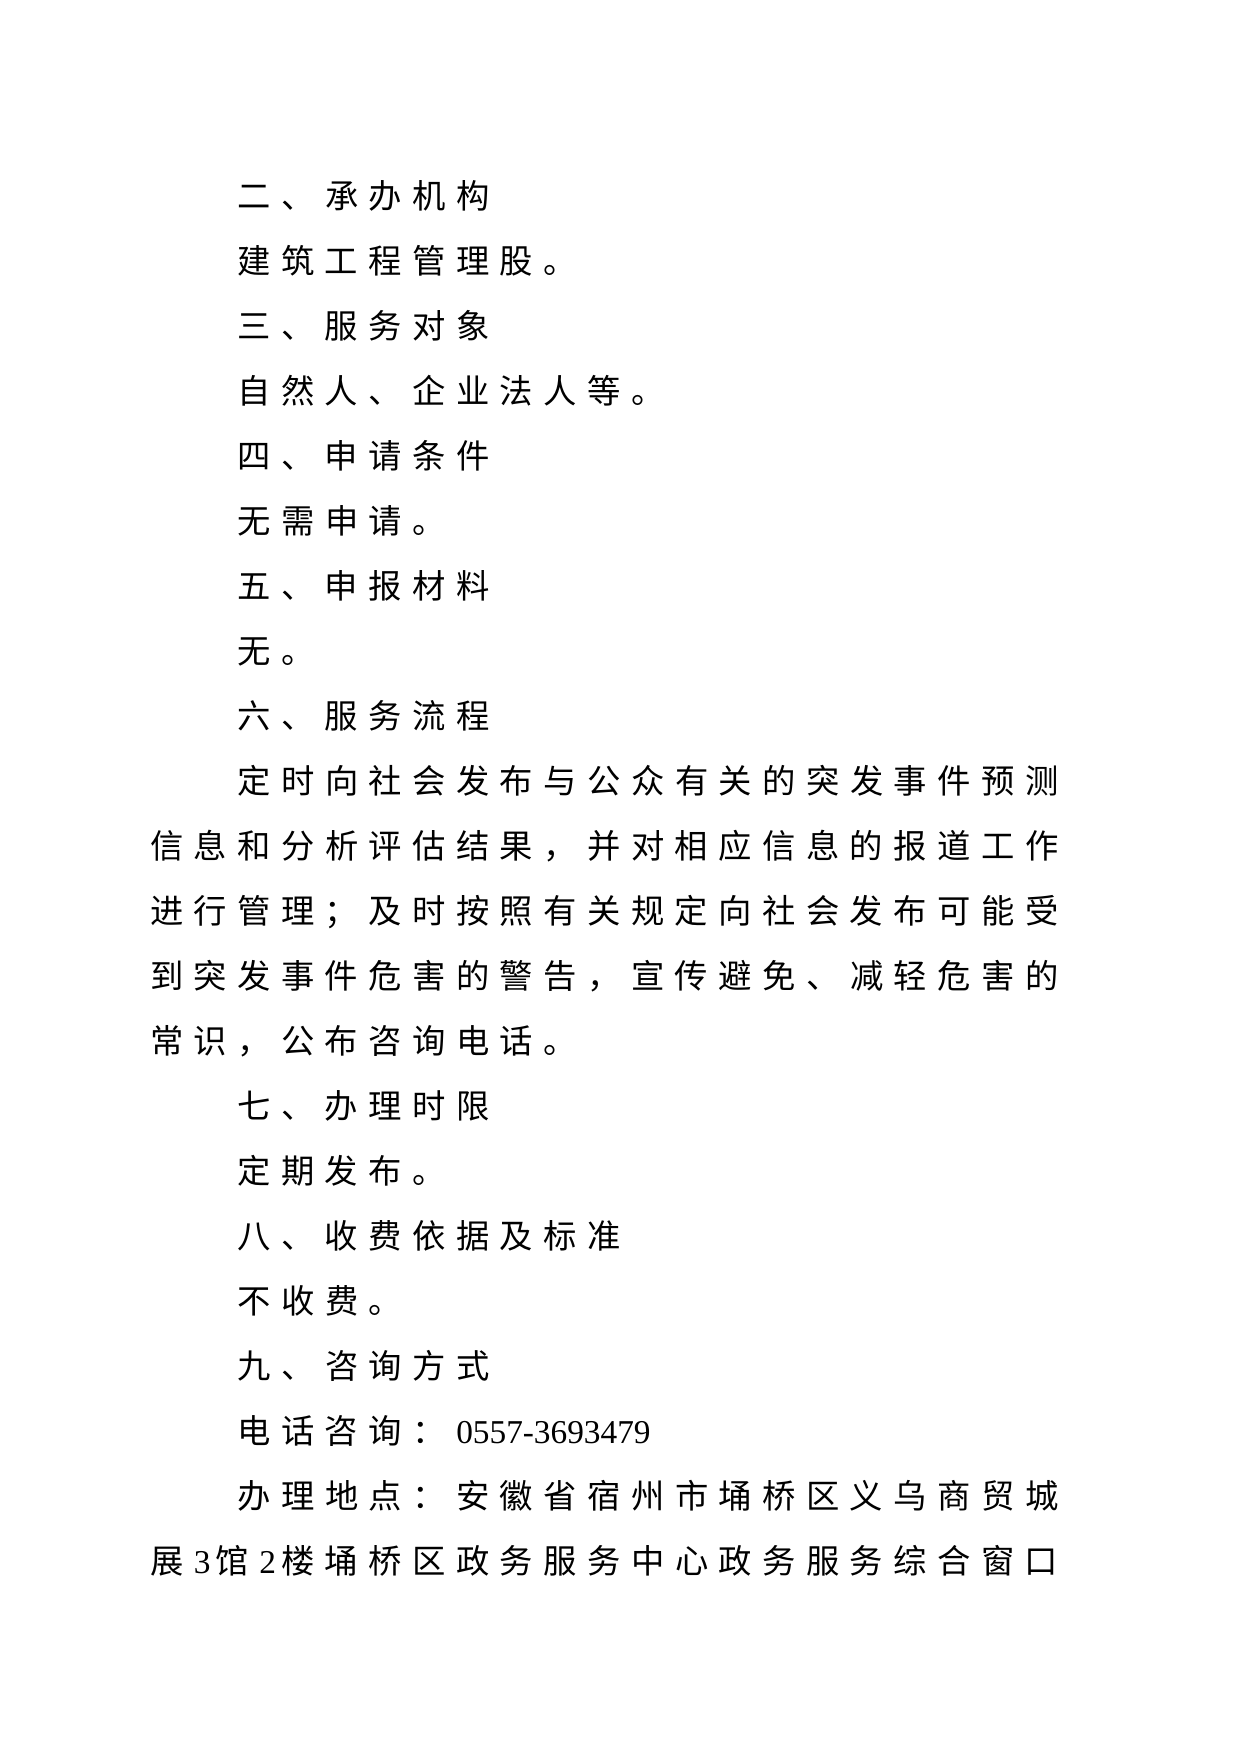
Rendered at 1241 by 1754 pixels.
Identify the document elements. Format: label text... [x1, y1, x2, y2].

list 建筑工程管理股。 [150, 227, 1090, 292]
text 三、服务对象 [150, 292, 1090, 357]
list 不收费。 [150, 1267, 1090, 1332]
list 无需申请。 [150, 487, 1090, 552]
list 办理地点：安徽省宿州市埇桥区义乌商贸城展3馆2楼埇桥区政务服务中心政务服务综合窗口 [150, 1462, 1090, 1592]
text 九、咨询方式 [150, 1332, 1090, 1397]
text 二、承办机构 [150, 162, 1090, 227]
text 定期发布。 [150, 1137, 1090, 1202]
list 电话咨询：0557-3693479 [150, 1397, 1090, 1462]
list 定时向社会发布与公众有关的突发事件预测信息和分析评估结果，并对相应信息的报道工作进行管理；及时按照有关规定向社会发布可能受到突发事件危害的警告，宣传避免、减轻危害的常识，公布咨询电话。 [150, 747, 1090, 1072]
text 四、申请条件 [150, 422, 1090, 487]
text 无。 [150, 617, 1090, 682]
text 六、服务流程 [150, 682, 1090, 747]
text 七、办理时限 [150, 1072, 1090, 1137]
text 五、申报材料 [150, 552, 1090, 617]
text 八、收费依据及标准 [150, 1202, 1090, 1267]
list 自然人、企业法人等。 [150, 357, 1090, 422]
